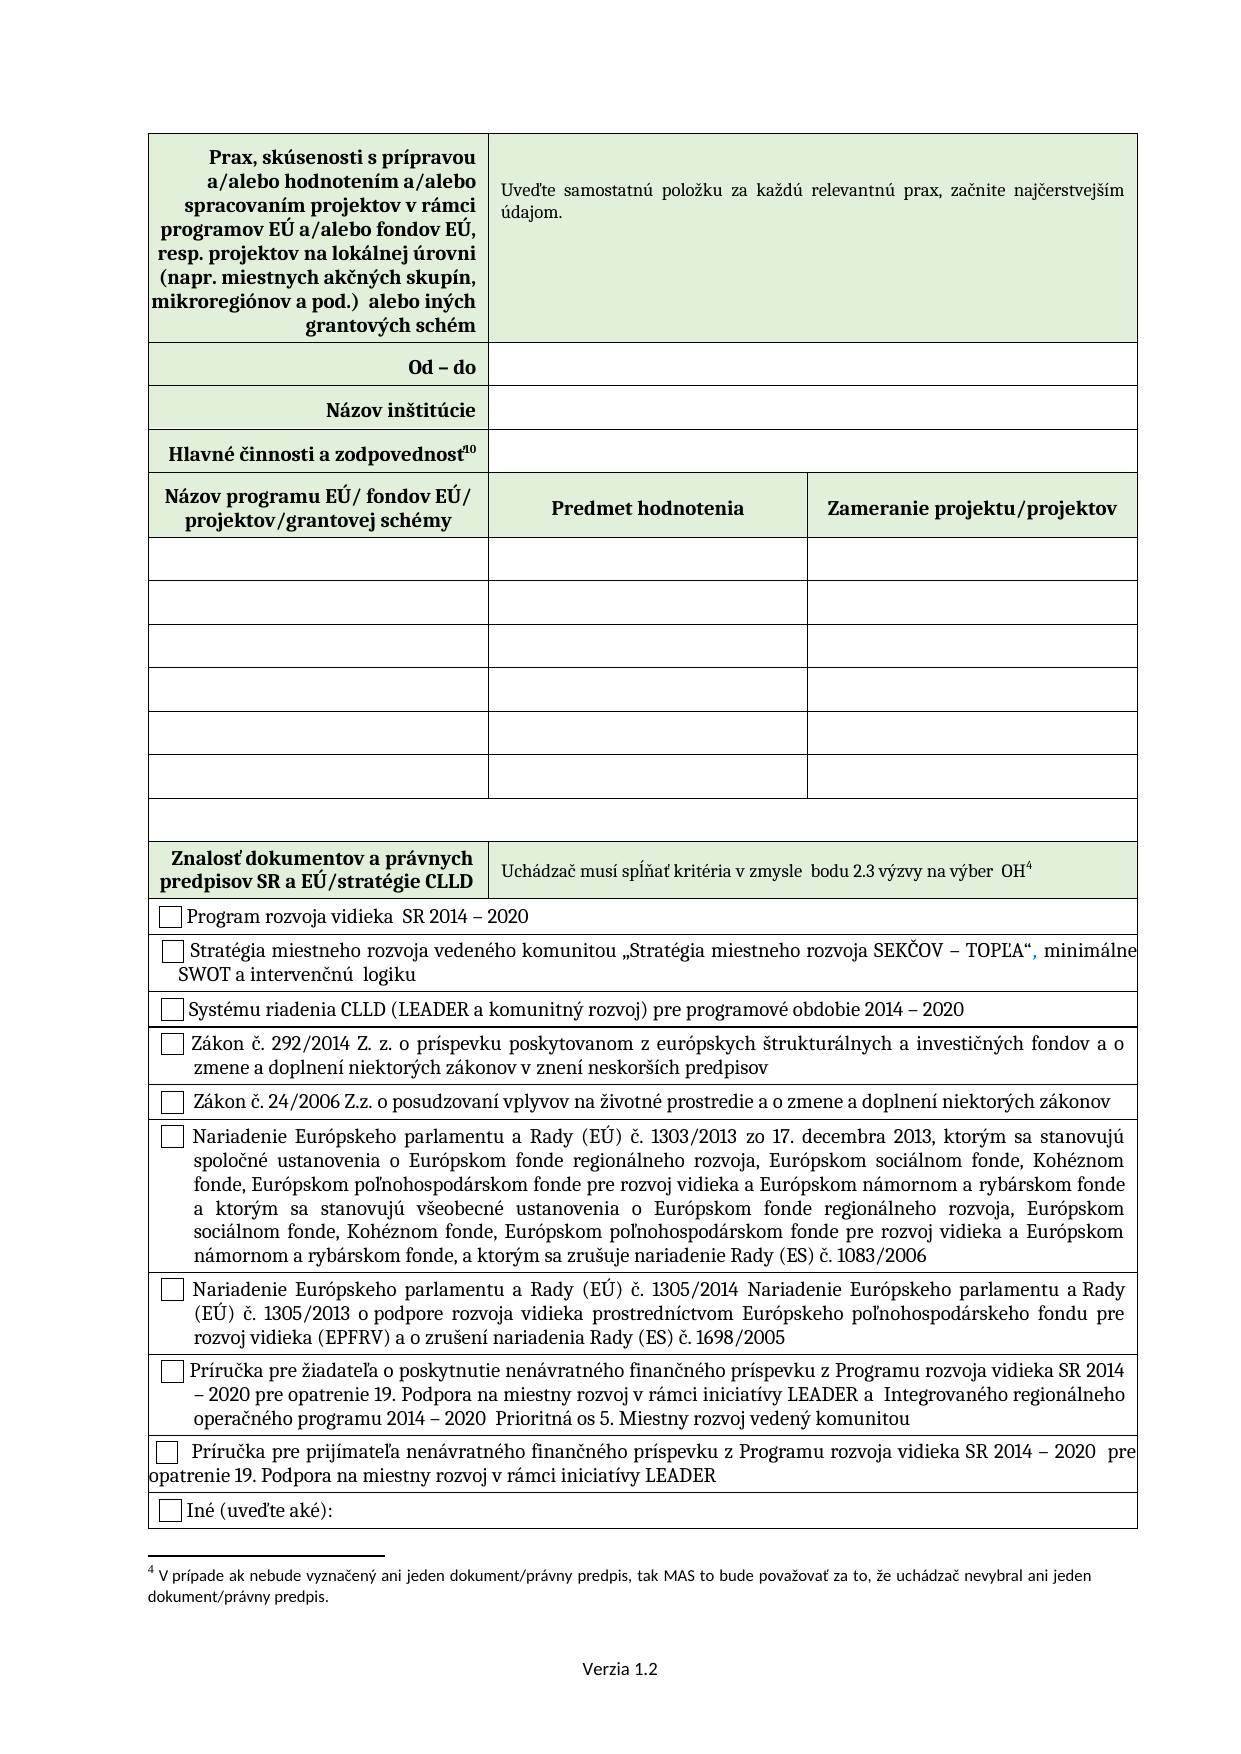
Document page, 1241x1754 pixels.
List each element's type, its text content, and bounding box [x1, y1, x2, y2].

table_cell [489, 343, 1137, 385]
table_cell [149, 755, 488, 798]
table_cell Program rozvoja vidieka SR 2014 – 2020 [149, 899, 1137, 934]
table_cell Zákon č. 24/2006 Z.z. o posudzovaní vplyvov na životné prostredie a o zmene a doplnení niektorých zákonov [149, 1085, 1137, 1119]
table_cell [149, 712, 488, 754]
table_cell Hlavné činnosti a zodpovednosť10 [149, 430, 488, 472]
table_cell [489, 386, 1137, 428]
table_cell Iné (uveďte aké): [149, 1493, 1137, 1527]
table_cell [808, 538, 1137, 580]
table_cell Stratégia miestneho rozvoja vedeného komunitou „Stratégia miestneho rozvoja SEKČOV – TOPĽA“, minimálne SWOT a intervenčnú logiku [149, 935, 1137, 991]
table_cell [149, 581, 488, 624]
table_cell [149, 625, 488, 667]
table_cell [489, 430, 1137, 472]
table_cell [808, 755, 1137, 798]
table_cell Uveďte samostatnú položku za každú relevantnú prax, začnite najčerstvejším údajom. [489, 134, 1137, 342]
table_cell [149, 668, 488, 711]
table_cell [489, 538, 807, 580]
table_cell Znalosť dokumentov a právnych predpisov SR a EÚ/stratégie CLLD [149, 842, 488, 898]
table_cell [489, 581, 807, 624]
table_cell Uchádzač musí spĺňať kritéria v zmysle bodu 2.3 výzvy na výber OH [489, 842, 1137, 898]
table_cell [489, 712, 807, 754]
table_cell Príručka pre žiadateľa o poskytnutie nenávratného finančného príspevku z Programu rozvoja vidieka SR 2014 – 2020 pre opatrenie 19. Podpora na miestny rozvoj v rámci iniciatívy LEADER a Integrovaného regionálneho operačného programu 2014 – 2020 Prioritná os 5. Miestny rozvoj vedený komunitou [149, 1355, 1137, 1435]
table_cell [489, 755, 807, 798]
table_cell [489, 668, 807, 711]
table_cell Názov inštitúcie [149, 386, 488, 428]
table_cell Príručka pre prijímateľa nenávratného finančného príspevku z Programu rozvoja vidieka SR 2014 – 2020 pre opatrenie 19. Podpora na miestny rozvoj v rámci iniciatívy LEADER [149, 1436, 1137, 1492]
table_cell Zameranie projektu/projektov [808, 473, 1137, 537]
table_cell [149, 799, 1137, 841]
table_cell [808, 712, 1137, 754]
table_cell Zákon č. 292/2014 Z. z. o príspevku poskytovanom z európskych štrukturálnych a investičných fondov a o zmene a doplnení niektorých zákonov v znení neskorších predpisov [149, 1028, 1137, 1084]
table_cell Od – do [149, 343, 488, 385]
table_cell Nariadenie Európskeho parlamentu a Rady (EÚ) č. 1305/2014 Nariadenie Európskeho parlamentu a Rady (EÚ) č. 1305/2013 o podpore rozvoja vidieka prostredníctvom Európskeho poľnohospodárskeho fondu pre rozvoj vidieka (EPFRV) a o zrušení nariadenia Rady (ES) č. 1698/2005 [149, 1273, 1137, 1353]
table_cell Prax, skúsenosti s prípravou a/alebo hodnotením a/alebo spracovaním projektov v rámci programov EÚ a/alebo fondov EÚ, resp. projektov na lokálnej úrovni (napr. miestnych akčných skupín, mikroregiónov a pod.) alebo iných grantových schém [149, 134, 488, 342]
table_cell Systému riadenia CLLD (LEADER a komunitný rozvoj) pre programové obdobie 2014 – 2020 [149, 992, 1137, 1026]
table_cell [808, 668, 1137, 711]
table_cell Predmet hodnotenia [489, 473, 807, 537]
table_cell [489, 625, 807, 667]
table_cell Názov programu EÚ/ fondov EÚ/ projektov/grantovej schémy [149, 473, 488, 537]
table_cell [808, 581, 1137, 624]
table_cell [149, 538, 488, 580]
table_cell [808, 625, 1137, 667]
table_cell Nariadenie Európskeho parlamentu a Rady (EÚ) č. 1303/2013 zo 17. decembra 2013, ktorým sa stanovujú spoločné ustanovenia o Európskom fonde regionálneho rozvoja, Európskom sociálnom fonde, Kohéznom fonde, Európskom poľnohospodárskom fonde pre rozvoj vidieka a Európskom námornom a rybárskom fonde a ktorým sa stanovujú všeobecné ustanovenia o Európskom fonde regionálneho rozvoja, Európskom sociálnom fonde, Kohéznom fonde, Európskom poľnohospodárskom fonde pre rozvoj vidieka a Európskom námornom a rybárskom fonde, a ktorým sa zrušuje nariadenie Rady (ES) č. 1083/2006 [149, 1120, 1137, 1272]
